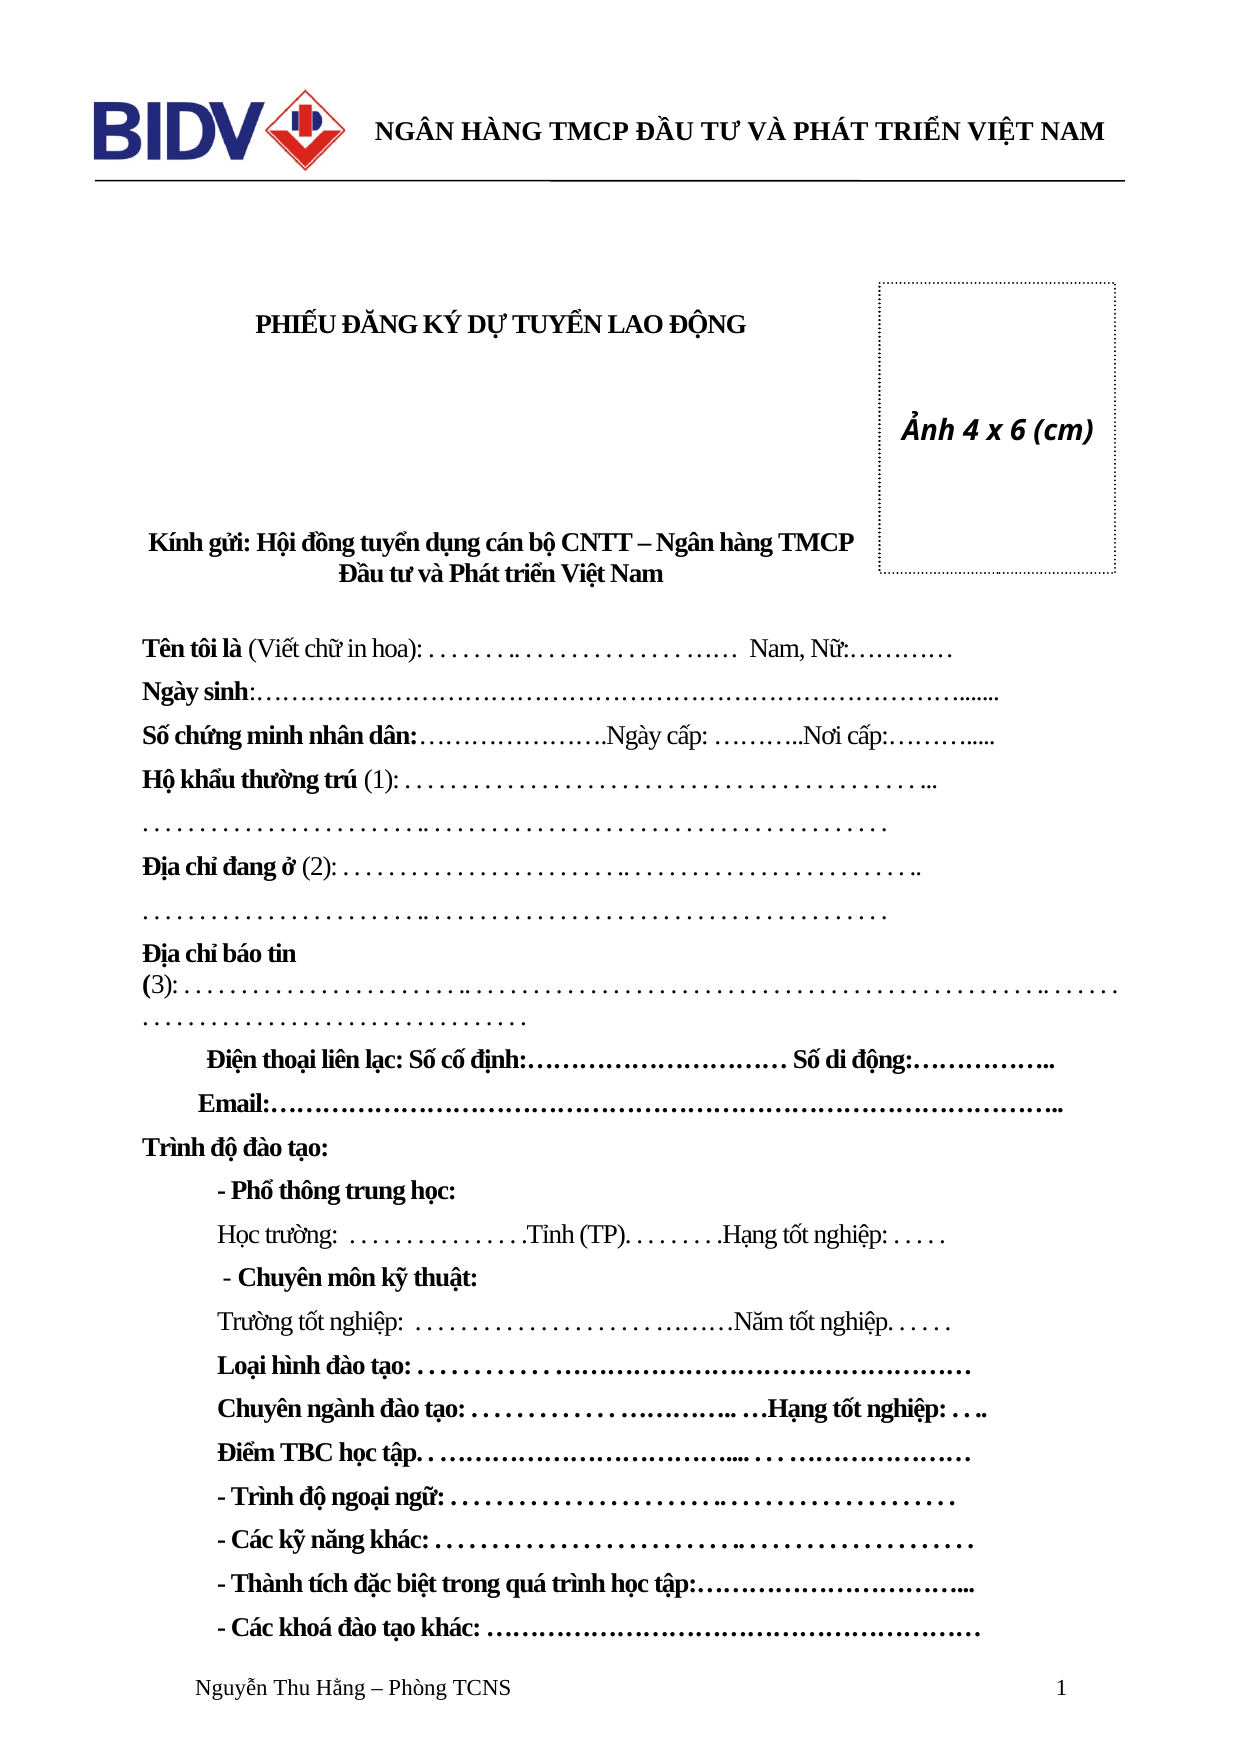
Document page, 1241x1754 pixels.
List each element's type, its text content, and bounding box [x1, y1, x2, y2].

text - Thành tích đặc biệt trong quá trình học tập:…………………………... [217, 1567, 1120, 1598]
subtitle PHIẾU ĐĂNG KÝ DỰ TUYỂN LAO ĐỘNG [142, 308, 879, 339]
text Địa chỉ báo tin (3): . . . . . . . . . . . . . . . . . . . . . . . . .. . . . . . . . . . . . . . . . . . . . . . . . . . . . . . . . . . . . . . . . . . . . . . . . . . .. . . . . . . . . . . . . . . . . . . . . . . . . . . . . . . . . . . . . . . . . [142, 937, 1120, 1031]
table_header [83, 90, 363, 277]
picture [93, 89, 346, 171]
text . . . . . . . . . . . . . . . . . . . . . . . . .. . . . . . . . . . . . . . . . . . . . . . . . . . . . . . . . . . . . . . . . . [142, 806, 1120, 838]
text Ngày sinh:………………………………………………………………………....... [142, 676, 1120, 707]
text - Phổ thông trung học: [142, 1174, 1120, 1205]
text Hộ khẩu thường trú (1): . . . . . . . . . . . . . . . . . . . . . . . . . . . . . . . . . . . . . . . . . . . . . ... [142, 763, 1120, 794]
text Điện thoại liên lạc: Số cố định:………………………… Số di động:…………….. [142, 1043, 1120, 1074]
text Trường tốt nghiệp: . . . . . . . . . . . . . . . . . . . . . ………Năm tốt nghiệp. . . . . . [142, 1305, 1120, 1336]
text - Chuyên môn kỹ thuật: [217, 1262, 1120, 1293]
text Địa chỉ đang ở (2): . . . . . . . . . . . . . . . . . . . . . . . . .. . . . . . . . . . . . . . . . . . . . . . . . . .. [142, 850, 1120, 881]
text - Các khoá đào tạo khác: ………………………………………………… [217, 1611, 1120, 1642]
text Tên tôi là (Viết chữ in hoa): . . . . . . . .. . . . . . . . . . . . . . . …… Nam, Nữ:………… [142, 632, 1120, 663]
text Loại hình đào tạo: . . . . . . . . . . . . ………………………………………… [142, 1349, 1120, 1380]
text - Trình độ ngoại ngữ: . . . . . . . . . . . . . . . . . . . . . . . .. . . . . . . . . . . . . . . . . . . . . [217, 1480, 1120, 1511]
text Học trường: . . . . . . . . . . . . . . . .Tỉnh (TP). . . . . . . . .Hạng tốt nghiệp: . . . . . [217, 1218, 1120, 1249]
text Số chứng minh nhân dân:………………….Ngày cấp: ………..Nơi cấp:………..... [142, 719, 1120, 750]
text Kính gửi: Hội đồng tuyển dụng cán bộ CNTT – Ngân hàng TMCP Đầu tư và Phát triển Việt Nam [142, 526, 1120, 588]
text Điểm TBC học tập. . …………………………….... . . . ………………… [142, 1436, 1120, 1467]
text Chuyên ngành đào tạo: . . . . . . . . . . . . . ………….. …Hạng tốt nghiệp: . . .. [142, 1392, 1120, 1424]
text - Các kỹ năng khác: . . . . . . . . . . . . . . . . . . . . . . . . . . .. . . . . . . . . . . . . . . . . . . . . [217, 1523, 1120, 1554]
text Trình độ đào tạo: [142, 1131, 1120, 1162]
text . . . . . . . . . . . . . . . . . . . . . . . . .. . . . . . . . . . . . . . . . . . . . . . . . . . . . . . . . . . . . . . . . . [142, 894, 1120, 925]
table_header NGÂN HÀNG TMCP ĐẦU TƯ VÀ PHÁT TRIỂN VIỆT NAM [363, 90, 1131, 277]
text Email:……………………………………………………………………………….. [142, 1087, 1120, 1118]
